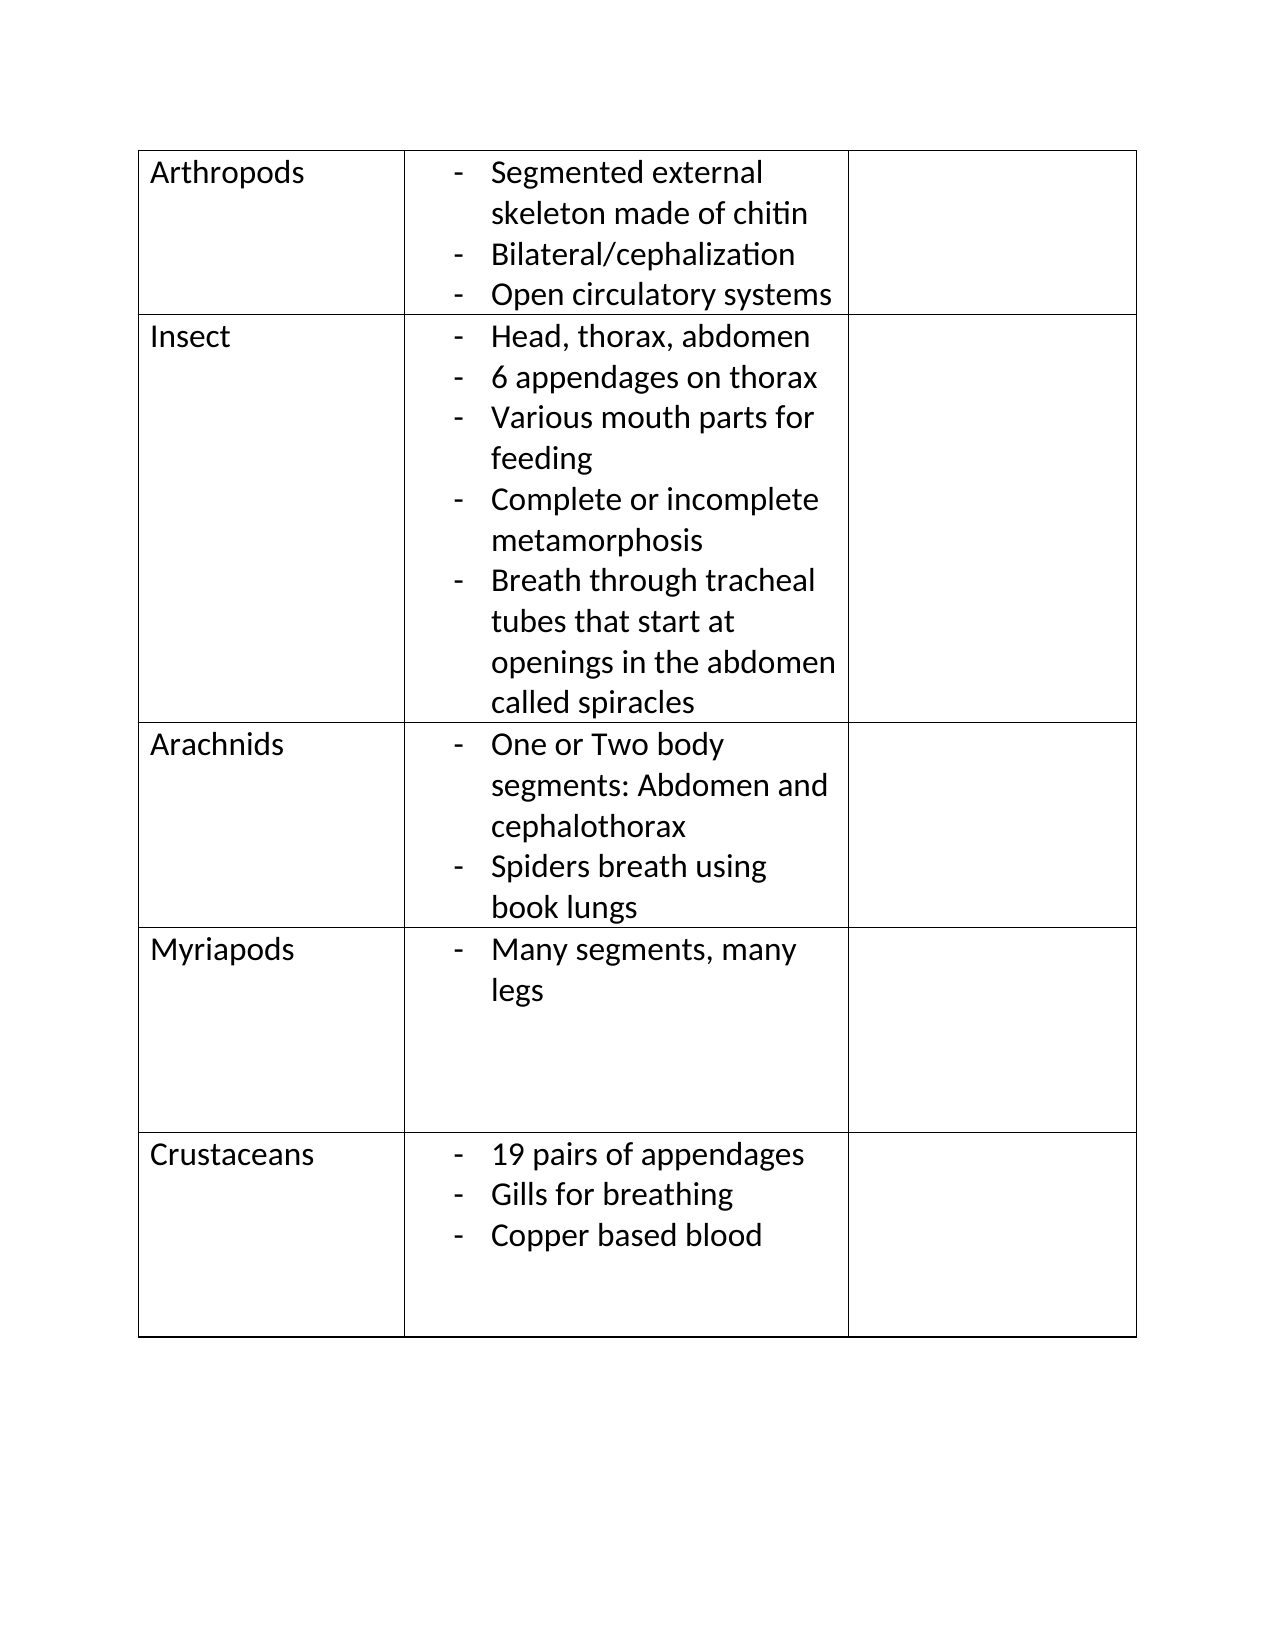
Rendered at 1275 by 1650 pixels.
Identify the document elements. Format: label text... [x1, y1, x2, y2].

table_cell [849, 1133, 1136, 1336]
table_cell Many segments, many legs [405, 928, 848, 1132]
table_cell Crustaceans [139, 1133, 404, 1336]
table_cell 19 pairs of appendages Gills for breathing Copper based blood [405, 1133, 848, 1336]
table_header Arthropods [139, 151, 404, 314]
table_header [849, 151, 1136, 314]
table_cell Insect [139, 315, 404, 722]
table_cell Arachnids [139, 723, 404, 927]
table_cell Head, thorax, abdomen 6 appendages on thorax Various mouth parts for feeding Complete or incomplete metamorphosis Breath through tracheal tubes that start at openings in the abdomen called spiracles [405, 315, 848, 722]
table_cell [849, 723, 1136, 927]
table_header Segmented external skeleton made of chitin Bilateral/cephalization Open circulatory systems [405, 151, 848, 314]
table_cell [849, 928, 1136, 1132]
table_cell One or Two body segments: Abdomen and cephalothorax Spiders breath using book lungs [405, 723, 848, 927]
table_cell Myriapods [139, 928, 404, 1132]
table_cell [849, 315, 1136, 722]
